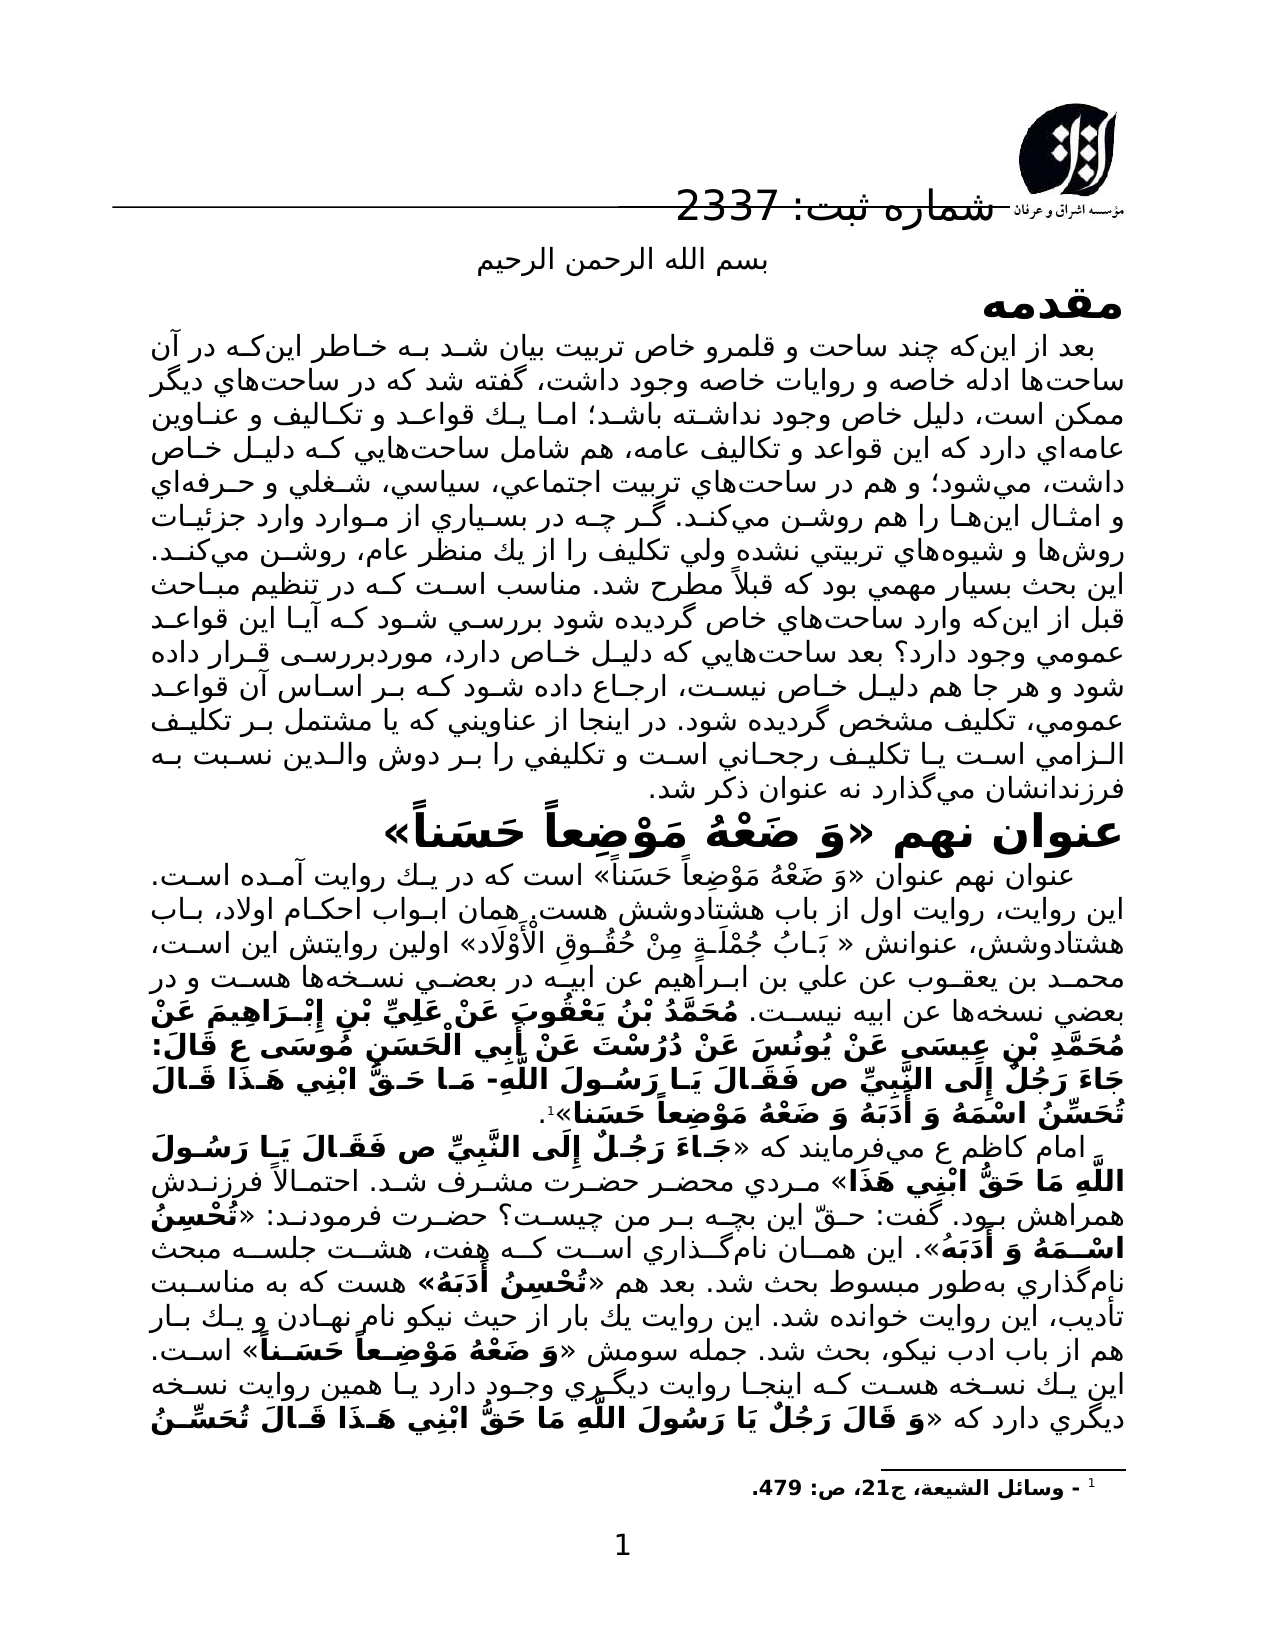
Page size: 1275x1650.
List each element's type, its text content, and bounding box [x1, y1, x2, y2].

subtitle عنوان نهم «وَ ضَعْهُ مَوْضِعاً حَسَناً» [150, 805, 1125, 858]
text عنوان نهم عنوان «وَ ضَعْهُ مَوْضِعاً حَسَناً» است كه در يك روايت آمده است. اين روايت، روايت اول از باب هشتادوشش هست. همان ابواب احكام اولاد، باب هشتادوشش، عنوانش « بَابُ جُمْلَةٍ مِنْ حُقُوقِ الْأَوْلَاد» اولين روايتش اين است، محمد بن يعقوب عن علي بن ابراهيم عن ابيه در بعضي نسخه‌ها هست و در بعضي نسخه‌ها عن ابيه نيست. مُحَمَّدُ بْنُ يَعْقُوبَ عَنْ عَلِيِّ بْنِ إِبْرَاهِيمَ عَنْ مُحَمَّدِ بْنِ عِيسَى عَنْ يُونُسَ عَنْ دُرُسْتَ عَنْ أَبِي الْحَسَنِ مُوسَى ع قَالَ: جَاءَ رَجُلٌ إِلَى النَّبِيِّ ص فَقَالَ يَا رَسُولَ اللَّهِ- مَا حَقُّ ابْنِي هَذَا قَالَ تُحَسِّنُ اسْمَهُ وَ أَدَبَهُ وَ ضَعْهُ مَوْضِعاً حَسَنا». [150, 858, 1125, 1130]
subtitle مقدمه [150, 276, 1125, 329]
text بعد از اين‌كه چند ساحت و قلمرو خاص تربيت بيان شد به خاطر اين‌كه در آن ساحت‌ها ادله خاصه و روايات خاصه وجود داشت، گفته شد كه در ساحت‌هاي ديگر ممكن است، دليل خاص وجود نداشته باشد؛ اما يك قواعد و تكاليف و عناوين عامه‌اي دارد كه اين قواعد و تكاليف عامه، هم شامل ساحت‌هايي كه دليل خاص داشت، مي‌شود؛ و هم در ساحت‌هاي تربيت اجتماعي، سياسي، شغلي و حرفه‌اي و امثال اين‌ها را هم روشن مي‌كند. گر چه در بسياري از موارد وارد جزئيات روش‌ها و شيوه‌هاي تربيتي نشده ولي تكليف را از يك منظر عام، روشن مي‌كند. اين بحث بسيار مهمي بود كه قبلاً مطرح شد. مناسب است كه در تنظيم مباحث قبل از اين‌كه وارد ساحت‌هاي خاص گرديده شود بررسي شود كه آيا اين قواعد عمومي وجود دارد؟ بعد ساحت‌هايي كه دليل خاص دارد، موردبررسی قرار داده شود و هر جا هم دليل خاص نيست، ارجاع داده شود كه بر اساس آن‌ قواعد عمومي، تكليف مشخص گرديده شود. در اینجا از عناويني كه يا مشتمل بر تكليف الزامي است يا تكليف رجحاني است و تكليفي را بر دوش والدين نسبت به فرزندانشان مي‌گذارد نه عنوان ذکر شد. [150, 329, 1125, 805]
picture [1010, 103, 1125, 220]
text بسم الله الرحمن الرحیم [150, 242, 1125, 276]
